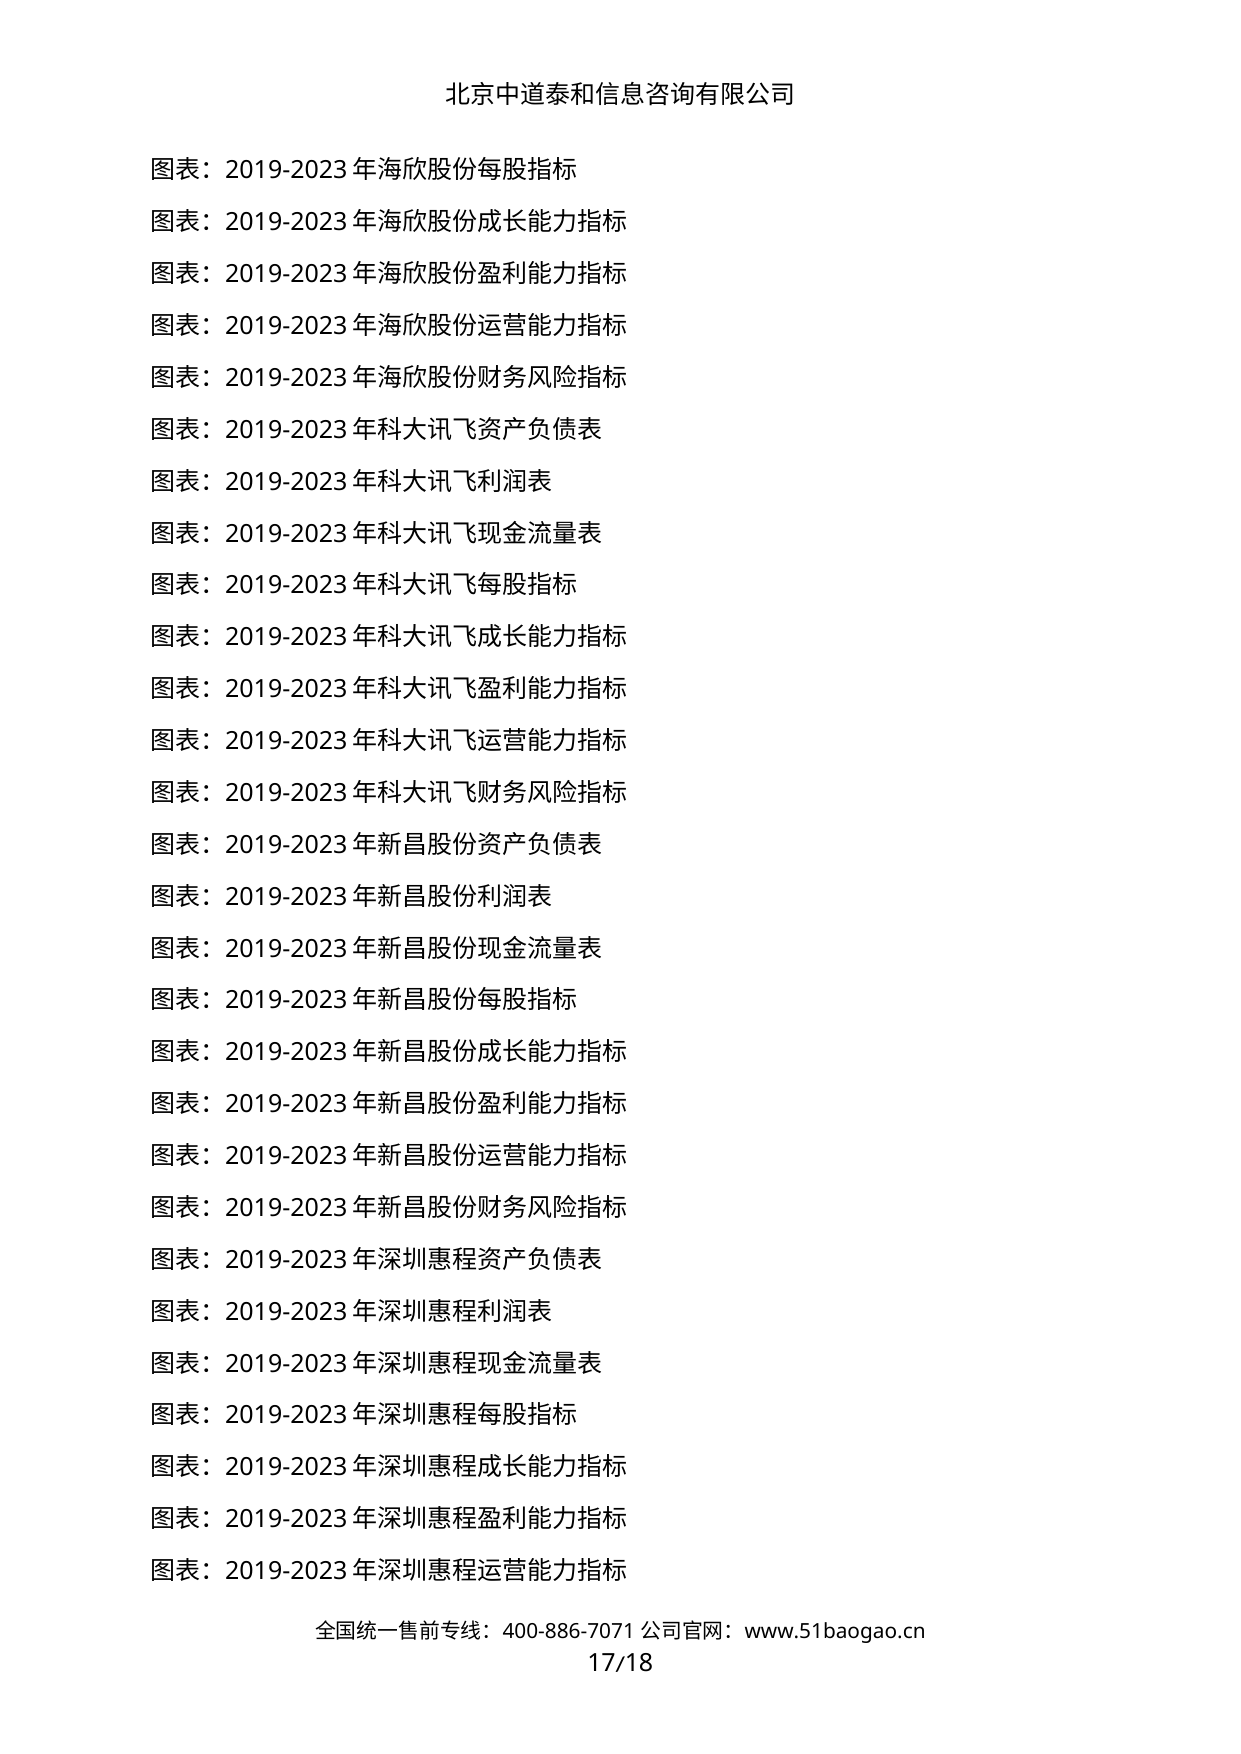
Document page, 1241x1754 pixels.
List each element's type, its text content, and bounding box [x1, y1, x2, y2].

text 图表：2019-2023年海欣股份运营能力指标 [150, 306, 1090, 342]
text 图表：2019-2023年海欣股份成长能力指标 [150, 202, 1090, 238]
text 图表：2019-2023年海欣股份盈利能力指标 [150, 254, 1090, 290]
text 图表：2019-2023年新昌股份每股指标 [150, 980, 1090, 1016]
text 图表：2019-2023年深圳惠程运营能力指标 [150, 1551, 1090, 1587]
text 图表：2019-2023年新昌股份盈利能力指标 [150, 1084, 1090, 1120]
text 图表：2019-2023年科大讯飞现金流量表 [150, 513, 1090, 549]
text 图表：2019-2023年新昌股份成长能力指标 [150, 1032, 1090, 1068]
text 图表：2019-2023年科大讯飞运营能力指标 [150, 721, 1090, 757]
text 图表：2019-2023年深圳惠程资产负债表 [150, 1239, 1090, 1276]
text 图表：2019-2023年科大讯飞盈利能力指标 [150, 669, 1090, 705]
text 图表：2019-2023年海欣股份财务风险指标 [150, 357, 1090, 394]
text 图表：2019-2023年科大讯飞每股指标 [150, 565, 1090, 601]
text 图表：2019-2023年科大讯飞成长能力指标 [150, 617, 1090, 653]
text 图表：2019-2023年深圳惠程成长能力指标 [150, 1447, 1090, 1483]
text 图表：2019-2023年新昌股份财务风险指标 [150, 1187, 1090, 1224]
text 图表：2019-2023年新昌股份现金流量表 [150, 928, 1090, 964]
text 图表：2019-2023年科大讯飞利润表 [150, 461, 1090, 497]
text 图表：2019-2023年深圳惠程现金流量表 [150, 1343, 1090, 1379]
text 图表：2019-2023年新昌股份利润表 [150, 876, 1090, 912]
text 图表：2019-2023年深圳惠程盈利能力指标 [150, 1499, 1090, 1535]
text 图表：2019-2023年科大讯飞资产负债表 [150, 409, 1090, 446]
text 图表：2019-2023年海欣股份每股指标 [150, 150, 1090, 186]
text 图表：2019-2023年深圳惠程利润表 [150, 1291, 1090, 1327]
text 图表：2019-2023年新昌股份运营能力指标 [150, 1136, 1090, 1172]
text 图表：2019-2023年深圳惠程每股指标 [150, 1395, 1090, 1431]
text 图表：2019-2023年新昌股份资产负债表 [150, 824, 1090, 861]
text 图表：2019-2023年科大讯飞财务风险指标 [150, 772, 1090, 809]
